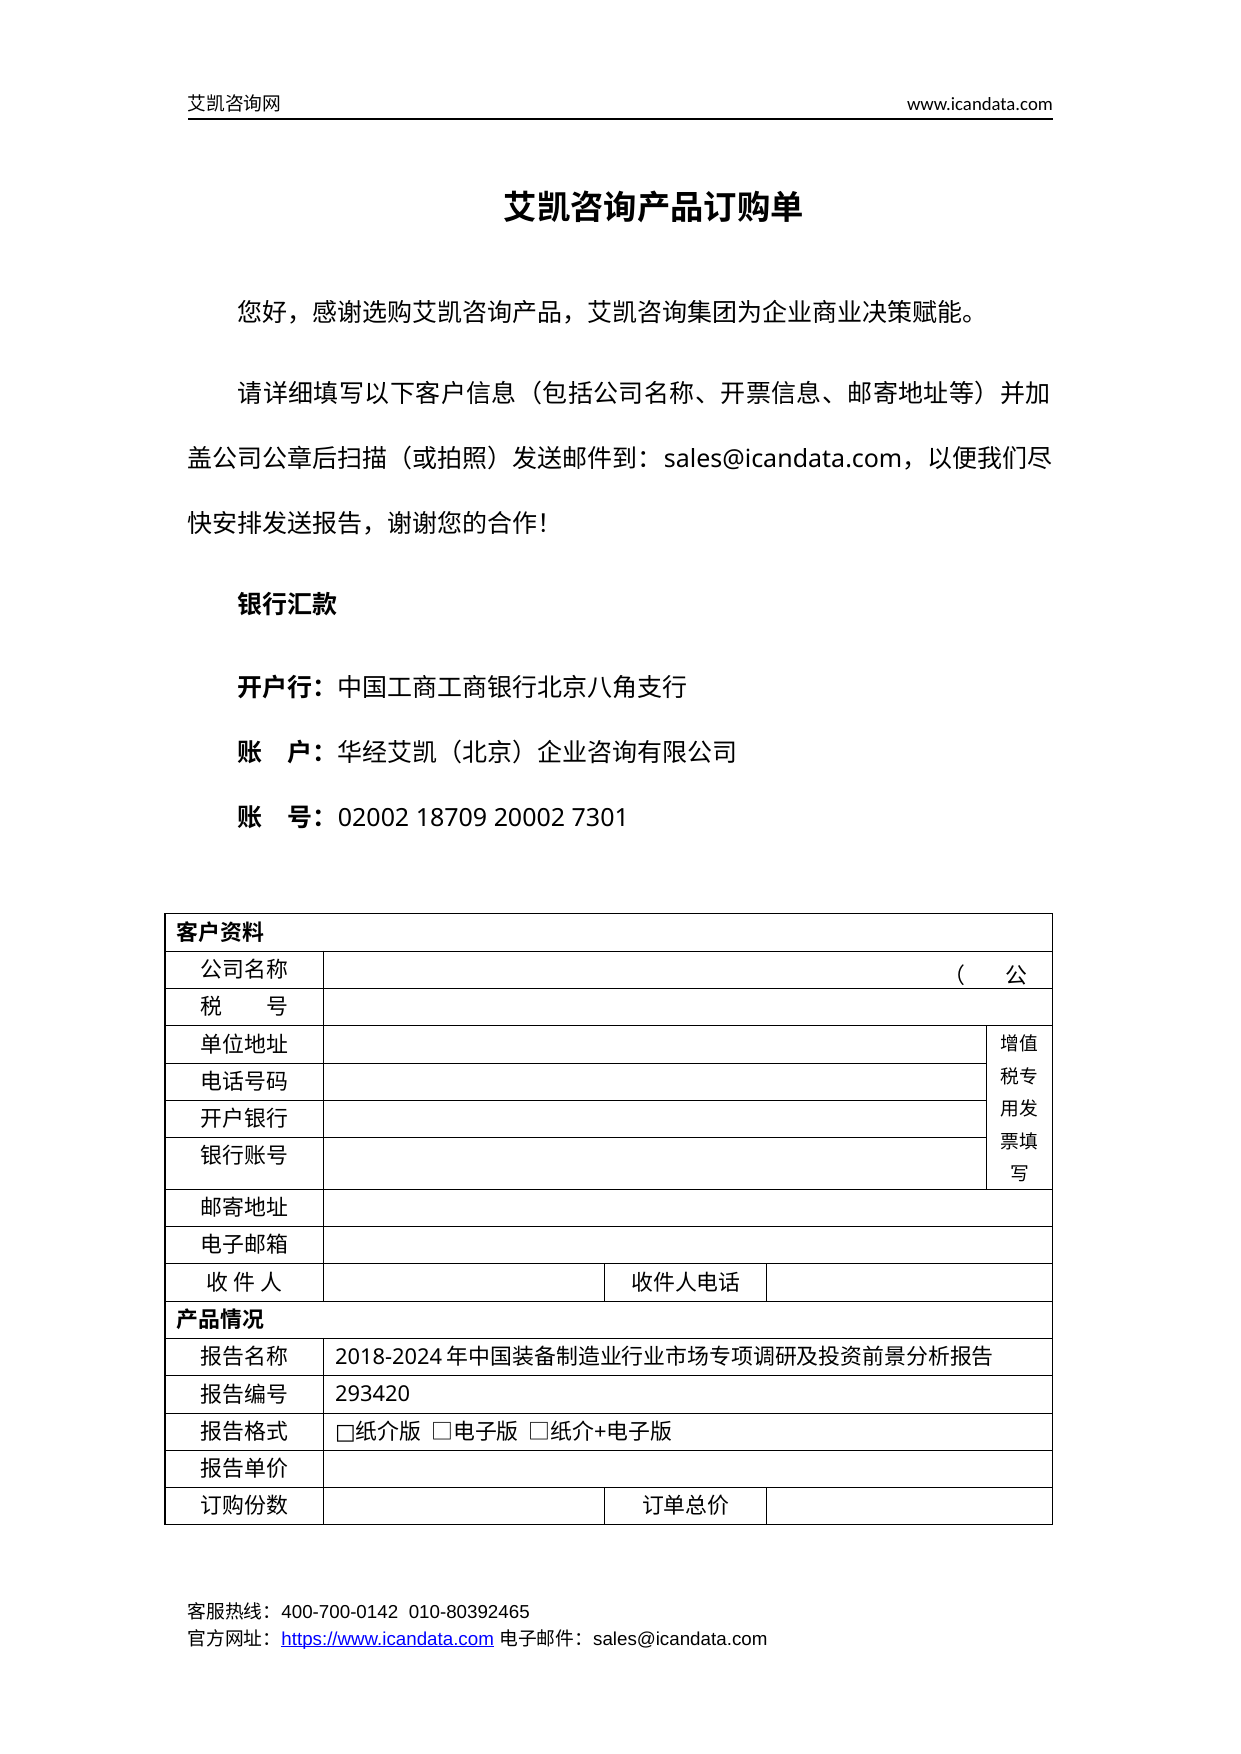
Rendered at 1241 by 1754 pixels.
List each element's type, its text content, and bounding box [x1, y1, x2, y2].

table_cell [324, 1451, 1052, 1487]
table_cell [324, 1138, 986, 1189]
table_cell 银行账号 [166, 1138, 323, 1189]
table_cell [767, 1488, 1052, 1524]
text 银行汇款 [187, 570, 1053, 635]
table_cell [324, 1227, 1052, 1263]
text 艾凯咨询产品订购单 [187, 172, 1053, 237]
table_cell 2018-2024年中国装备制造业行业市场专项调研及投资前景分析报告 [324, 1339, 1052, 1375]
table_cell 单位地址 [166, 1026, 323, 1062]
table_cell [767, 1264, 1052, 1301]
table_cell 电话号码 [166, 1064, 323, 1100]
table_cell [324, 1101, 986, 1137]
table_header 客户资料 [166, 914, 1052, 951]
text 请详细填写以下客户信息（包括公司名称、开票信息、邮寄地址等）并加盖公司公章后扫描（或拍照）发送邮件到：sales@icandata.com，以便我们尽快安排发送报告，谢谢您的合作！ [187, 359, 1053, 554]
table_cell [324, 952, 1052, 988]
table_cell 电子邮箱 [166, 1227, 323, 1263]
table_cell 公司名称 [166, 952, 323, 988]
table_cell 增值税专用发票填写 [987, 1026, 1052, 1189]
table_cell 报告格式 [166, 1414, 323, 1450]
text 账 号：02002 18709 20002 7301 [187, 783, 1053, 848]
table_cell [324, 1264, 604, 1301]
table_cell 开户银行 [166, 1101, 323, 1137]
table_cell [324, 1190, 1052, 1226]
table_cell 税 号 [166, 989, 323, 1025]
table_cell 报告单价 [166, 1451, 323, 1487]
table_cell □纸介版 □电子版 □纸介+电子版 [324, 1414, 1052, 1450]
table_cell 订购份数 [166, 1488, 323, 1524]
text 开户行：中国工商工商银行北京八角支行 [187, 653, 1053, 718]
table_cell [324, 989, 1052, 1025]
table_cell 订单总价 [605, 1488, 766, 1524]
table_cell 邮寄地址 [166, 1190, 323, 1226]
table_cell [324, 1064, 986, 1100]
table_cell 293420 [324, 1376, 1052, 1412]
table_cell 报告名称 [166, 1339, 323, 1375]
table_cell [324, 1026, 986, 1062]
table_cell 收 件 人 [166, 1264, 323, 1301]
text 您好，感谢选购艾凯咨询产品，艾凯咨询集团为企业商业决策赋能。 [187, 278, 1053, 343]
text 账 户：华经艾凯（北京）企业咨询有限公司 [187, 718, 1053, 783]
table_cell 产品情况 [166, 1302, 1052, 1338]
table_cell [324, 1488, 604, 1524]
table_cell 收件人电话 [605, 1264, 766, 1301]
table_cell 报告编号 [166, 1376, 323, 1412]
